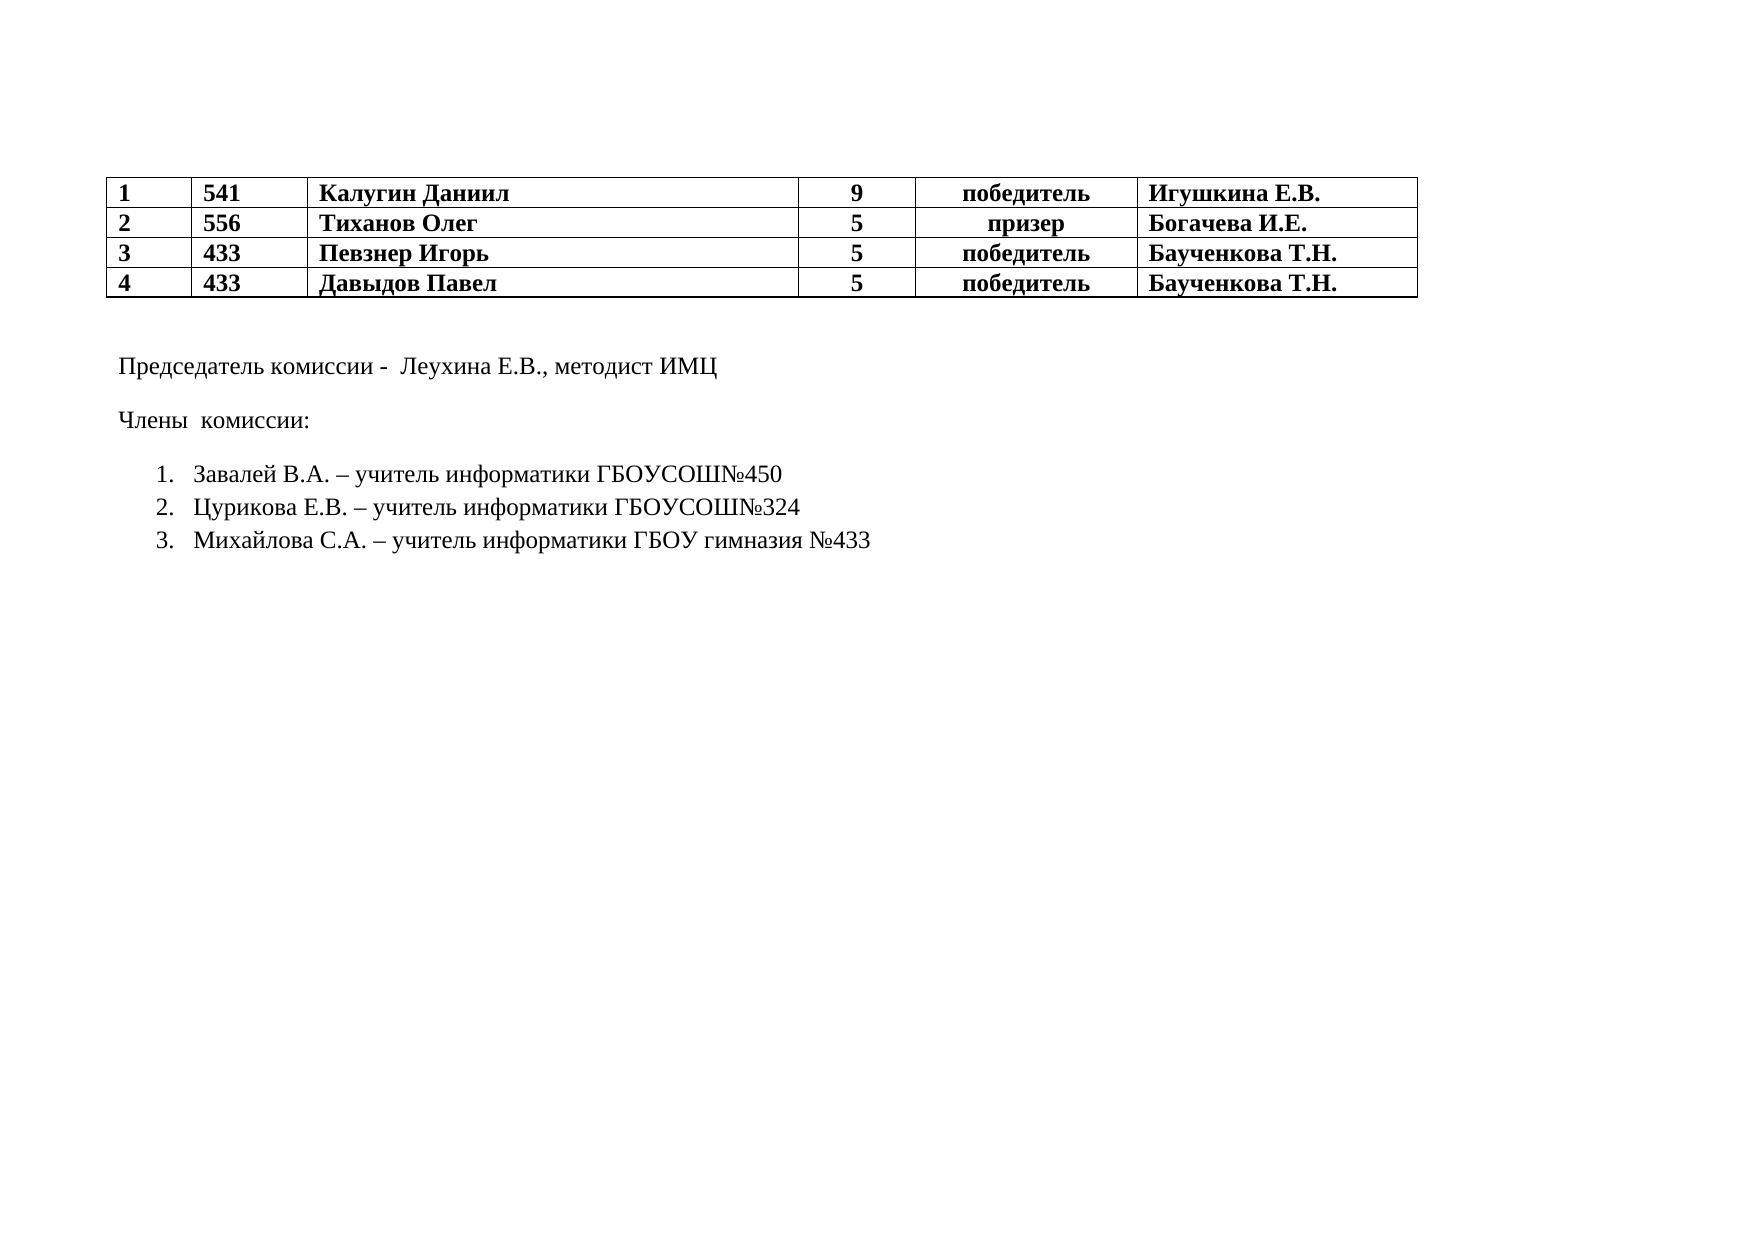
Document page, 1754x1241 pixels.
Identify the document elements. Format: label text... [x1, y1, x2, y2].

table_cell 556 [192, 208, 307, 237]
table_cell 5 [799, 238, 915, 267]
table_cell 5 [799, 208, 915, 237]
table_cell Давыдов Павел [308, 268, 798, 296]
list Цурикова Е.В. – учитель информатики ГБОУСОШ№324 [156, 492, 1636, 521]
list Михайлова С.А. – учитель информатики ГБОУ гимназия №433 [156, 525, 1636, 554]
text Члены комиссии: [118, 405, 1636, 434]
table_cell Баученкова Т.Н. [1138, 238, 1417, 267]
table_cell Тиханов Олег [308, 208, 798, 237]
table_cell победитель [916, 268, 1137, 296]
table_cell 433 [192, 238, 307, 267]
table_cell 541 [192, 178, 307, 207]
table_cell 2 [107, 208, 191, 237]
table_cell 4 [107, 268, 191, 296]
table_cell призер [916, 208, 1137, 237]
table_cell Баученкова Т.Н. [1138, 268, 1417, 296]
table_cell 5 [799, 268, 915, 296]
table_cell победитель [916, 238, 1137, 267]
table_cell Богачева И.Е. [1138, 208, 1417, 237]
table_cell Калугин Даниил [308, 178, 798, 207]
text Председатель комиссии - Леухина Е.В., методист ИМЦ [118, 351, 1636, 380]
table_cell 433 [192, 268, 307, 296]
table_cell 1 [107, 178, 191, 207]
table_cell Певзнер Игорь [308, 238, 798, 267]
table_cell 3 [107, 238, 191, 267]
table_cell Игушкина Е.В. [1138, 178, 1417, 207]
list Завалей В.А. – учитель информатики ГБОУСОШ№450 [156, 459, 1636, 488]
table_cell 9 [799, 178, 915, 207]
table_cell победитель [916, 178, 1137, 207]
